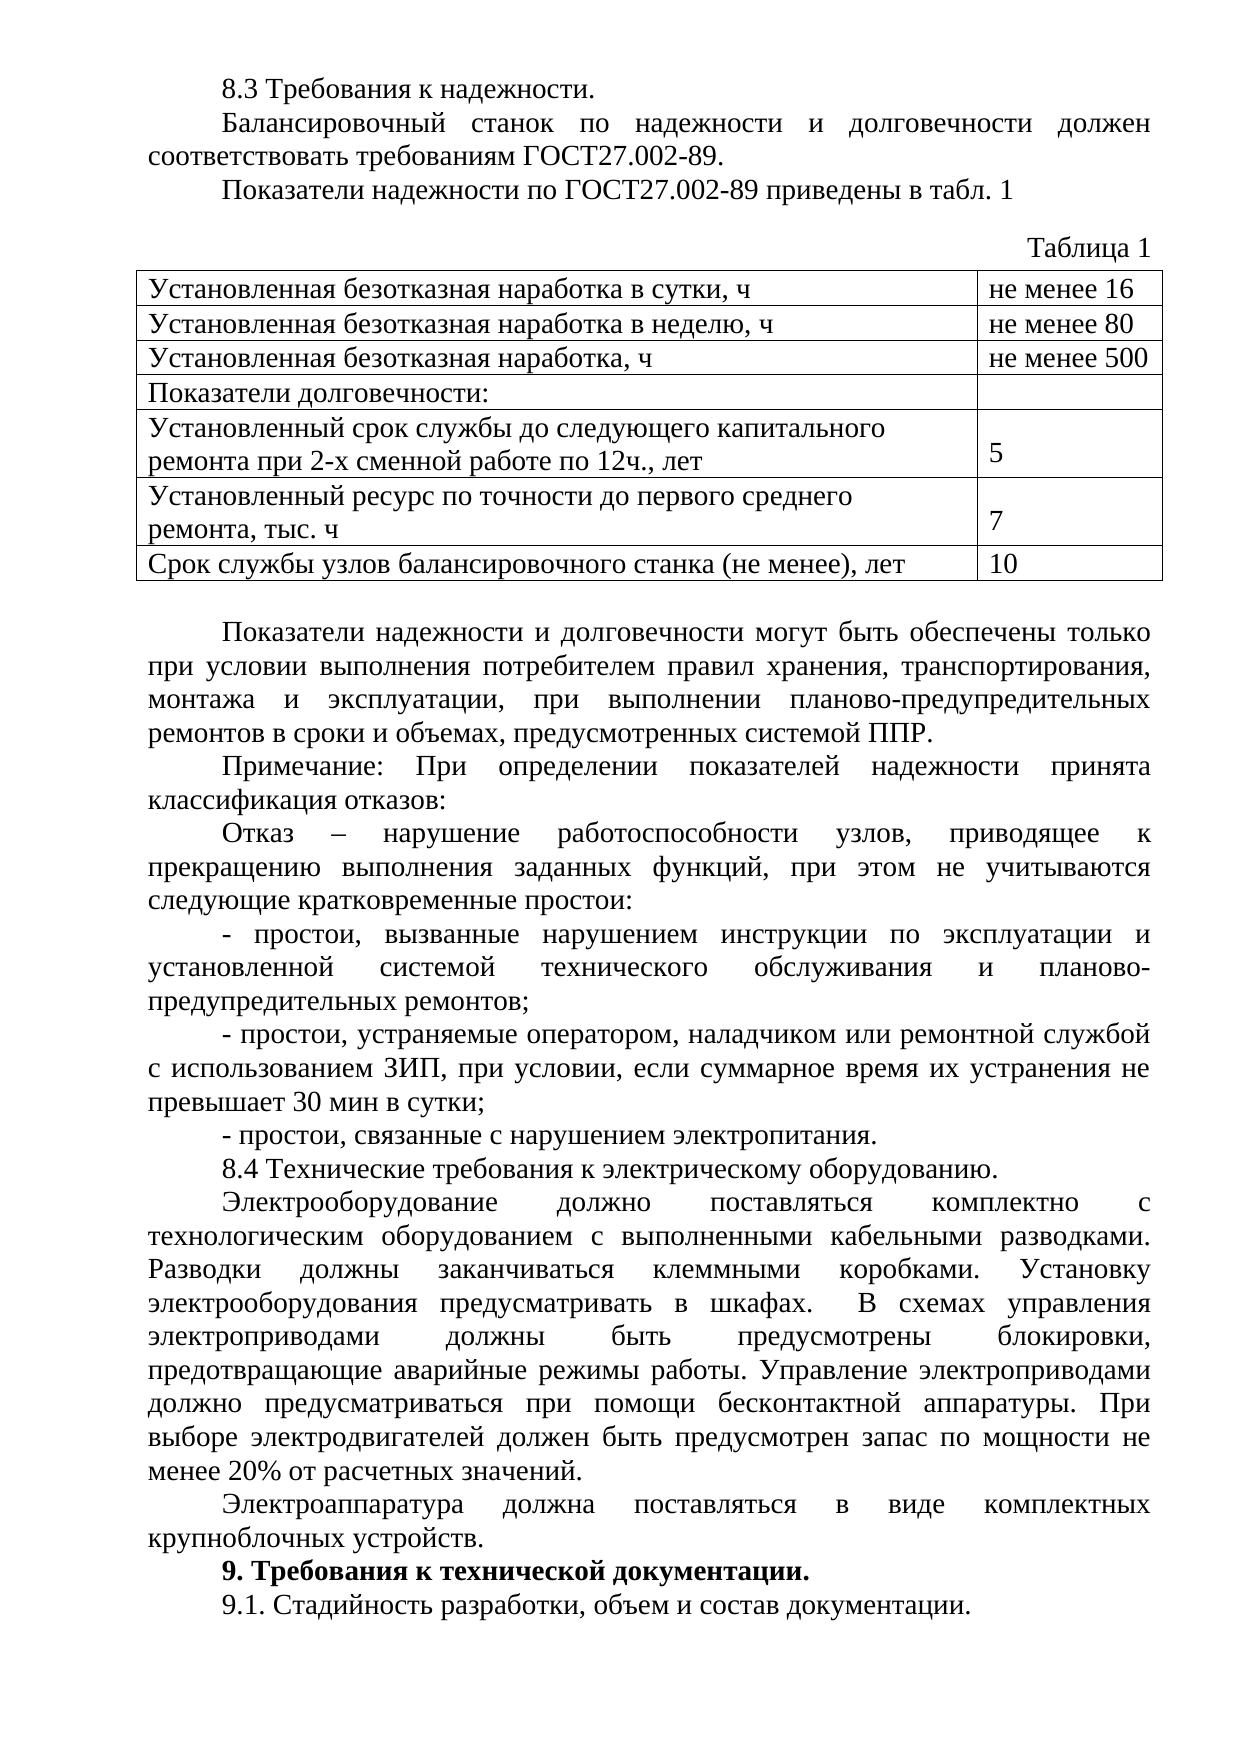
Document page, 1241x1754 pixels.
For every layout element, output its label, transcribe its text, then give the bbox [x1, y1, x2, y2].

text 8.3 Требования к надежности. [148, 71, 1152, 105]
text Балансировочный станок по надежности и долговечности должен соответствовать требованиям ГОСТ27.002-89. [148, 105, 1152, 172]
table_cell 7 [978, 478, 1162, 545]
table_cell 10 [978, 546, 1162, 579]
text - простои, вызванные нарушением инструкции по эксплуатации и установленной системой технического обслуживания и планово-предупредительных ремонтов; [148, 916, 1152, 1017]
table_cell не менее 80 [978, 306, 1162, 339]
text Электроаппаратура должна поставляться в виде комплектных крупноблочных устройств. [148, 1486, 1152, 1553]
table_cell [978, 375, 1162, 409]
table_cell 5 [978, 410, 1162, 477]
text Показатели надежности и долговечности могут быть обеспечены только при условии выполнения потребителем правил хранения, транспортирования, монтажа и эксплуатации, при выполнении планово-предупредительных ремонтов в сроки и объемах, предусмотренных системой ППР. [148, 614, 1152, 748]
text Отказ – нарушение работоспособности узлов, приводящее к прекращению выполнения заданных функций, при этом не учитываются следующие кратковременные простои: [148, 815, 1152, 916]
text Примечание: При определении показателей надежности принята классификация отказов: [148, 748, 1152, 815]
table_header не менее 16 [978, 271, 1162, 305]
table_cell Показатели долговечности: [137, 375, 977, 409]
table_cell Установленная безотказная наработка, ч [137, 341, 977, 374]
text 9. Требования к технической документации. [148, 1553, 1152, 1587]
table_cell Установленный срок службы до следующего капитального ремонта при 2-х сменной работе по 12ч., лет [137, 410, 977, 477]
table_cell Установленный ресурс по точности до первого среднего ремонта, тыс. ч [137, 478, 977, 545]
table_cell Установленная безотказная наработка в неделю, ч [137, 306, 977, 339]
text - простои, устраняемые оператором, наладчиком или ремонтной службой с использованием ЗИП, при условии, если суммарное время их устранения не превышает 30 мин в сутки; [148, 1017, 1152, 1117]
text - простои, связанные с нарушением электропитания. [148, 1117, 1152, 1151]
table_header Установленная безотказная наработка в сутки, ч [137, 271, 977, 305]
text 9.1. Стадийность разработки, объем и состав документации. [148, 1587, 1152, 1620]
table_cell не менее 500 [978, 341, 1162, 374]
text Показатели надежности по ГОСТ27.002-89 приведены в табл. 1 [148, 172, 1152, 206]
text 8.4 Технические требования к электрическому оборудованию. [148, 1151, 1152, 1184]
text Электрооборудование должно поставляться комплектно с технологическим оборудованием с выполненными кабельными разводками. Разводки должны заканчиваться клеммными коробками. Установку электрооборудования предусматривать в шкафах. В схемах управления электроприводами должны быть предусмотрены блокировки, предотвращающие аварийные режимы работы. Управление электроприводами должно предусматриваться при помощи бесконтактной аппаратуры. При выборе электродвигателей должен быть предусмотрен запас по мощности не менее 20% от расчетных значений. [148, 1184, 1152, 1486]
table_cell Срок службы узлов балансировочного станка (не менее), лет [137, 546, 977, 579]
title Таблица 1 [148, 231, 1152, 264]
